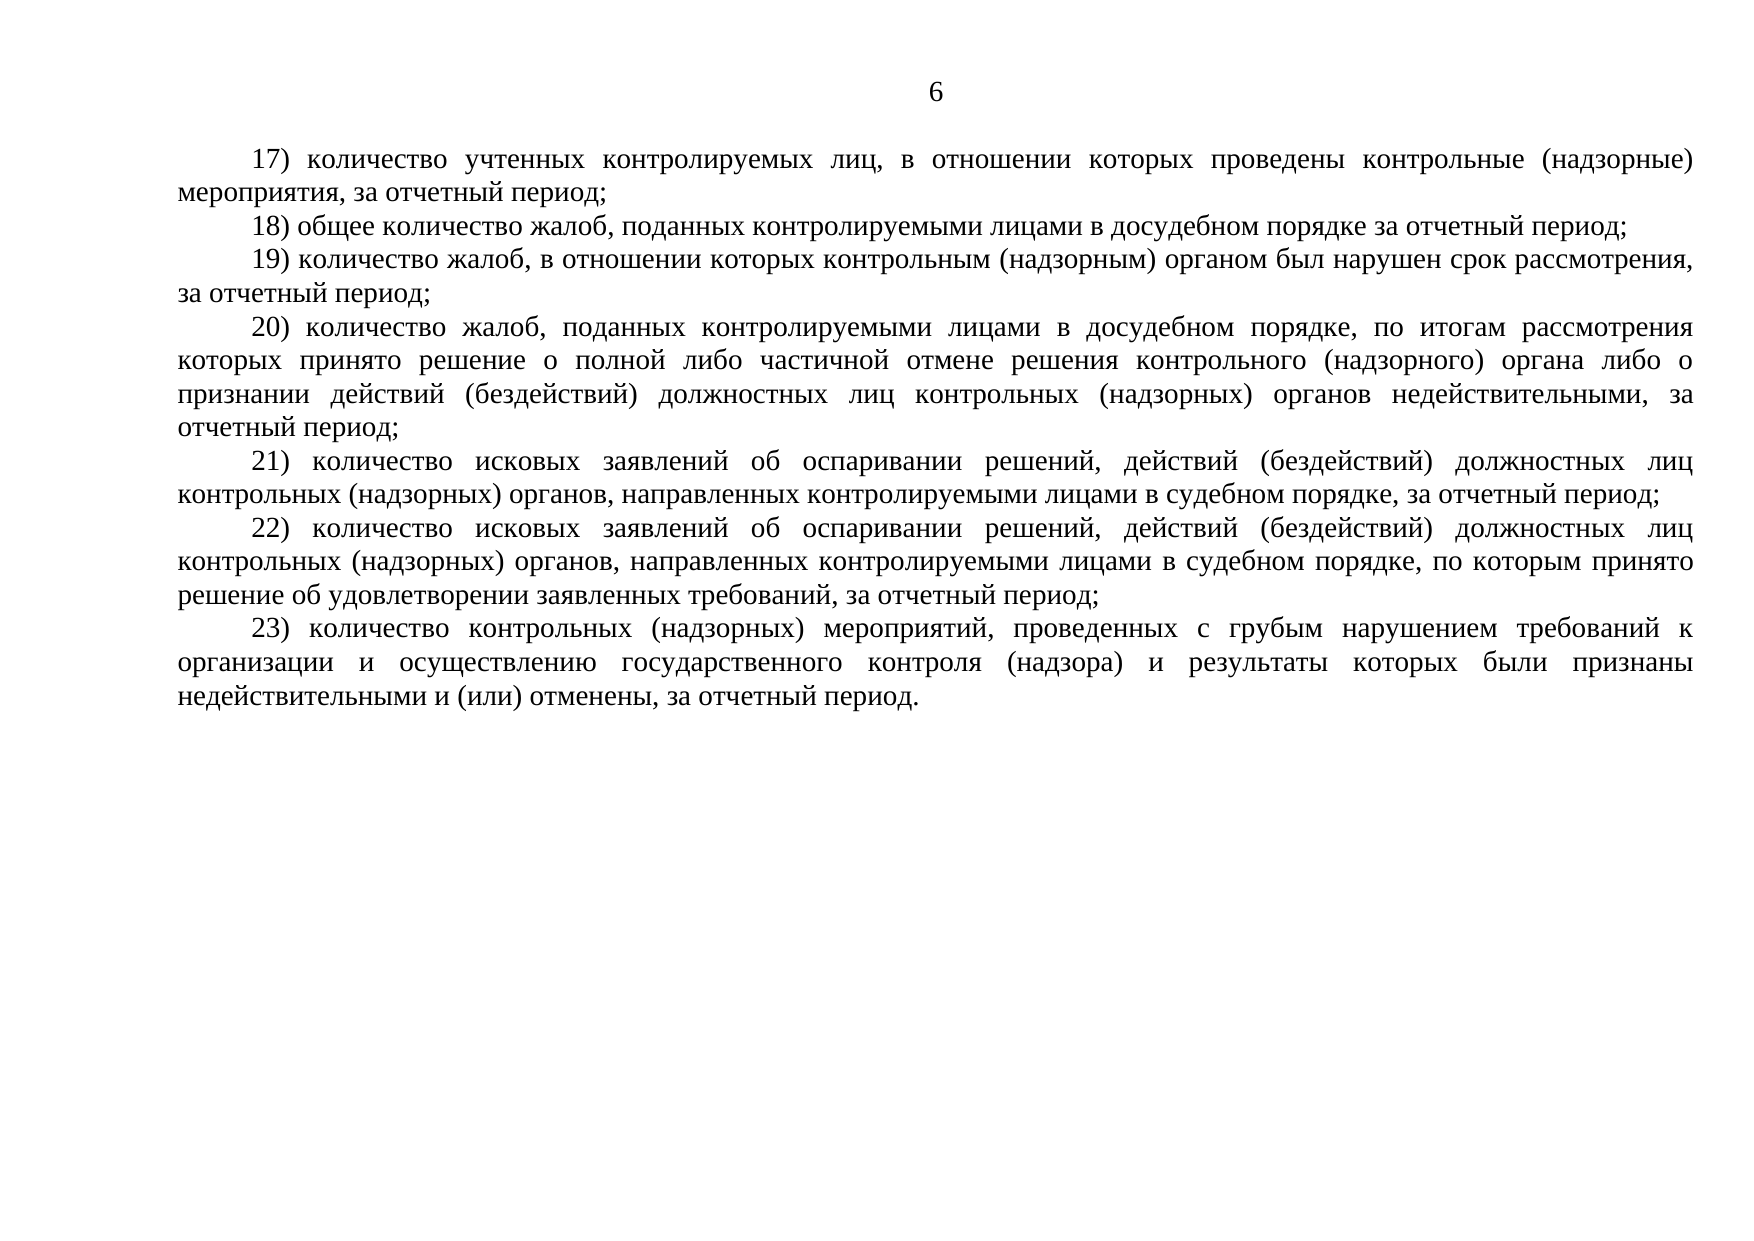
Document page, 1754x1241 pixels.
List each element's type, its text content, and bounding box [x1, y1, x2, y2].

text 18) общее количество жалоб, поданных контролируемыми лицами в досудебном порядке за отчетный период; [177, 208, 1695, 242]
text 22) количество исковых заявлений об оспаривании решений, действий (бездействий) должностных лиц контрольных (надзорных) органов, направленных контролируемыми лицами в судебном порядке, по которым принято решение об удовлетворении заявленных требований, за отчетный период; [177, 510, 1695, 611]
text 17) количество учтенных контролируемых лиц, в отношении которых проведены контрольные (надзорные) мероприятия, за отчетный период; [177, 141, 1695, 208]
text 21) количество исковых заявлений об оспаривании решений, действий (бездействий) должностных лиц контрольных (надзорных) органов, направленных контролируемыми лицами в судебном порядке, за отчетный период; [177, 443, 1695, 510]
text 19) количество жалоб, в отношении которых контрольным (надзорным) органом был нарушен срок рассмотрения, за отчетный период; [177, 242, 1695, 309]
text 20) количество жалоб, поданных контролируемыми лицами в досудебном порядке, по итогам рассмотрения которых принято решение о полной либо частичной отмене решения контрольного (надзорного) органа либо о признании действий (бездействий) должностных лиц контрольных (надзорных) органов недействительными, за отчетный период; [177, 309, 1695, 443]
text 23) количество контрольных (надзорных) мероприятий, проведенных с грубым нарушением требований к организации и осуществлению государственного контроля (надзора) и результаты которых были признаны недействительными и (или) отменены, за отчетный период. [177, 611, 1695, 711]
